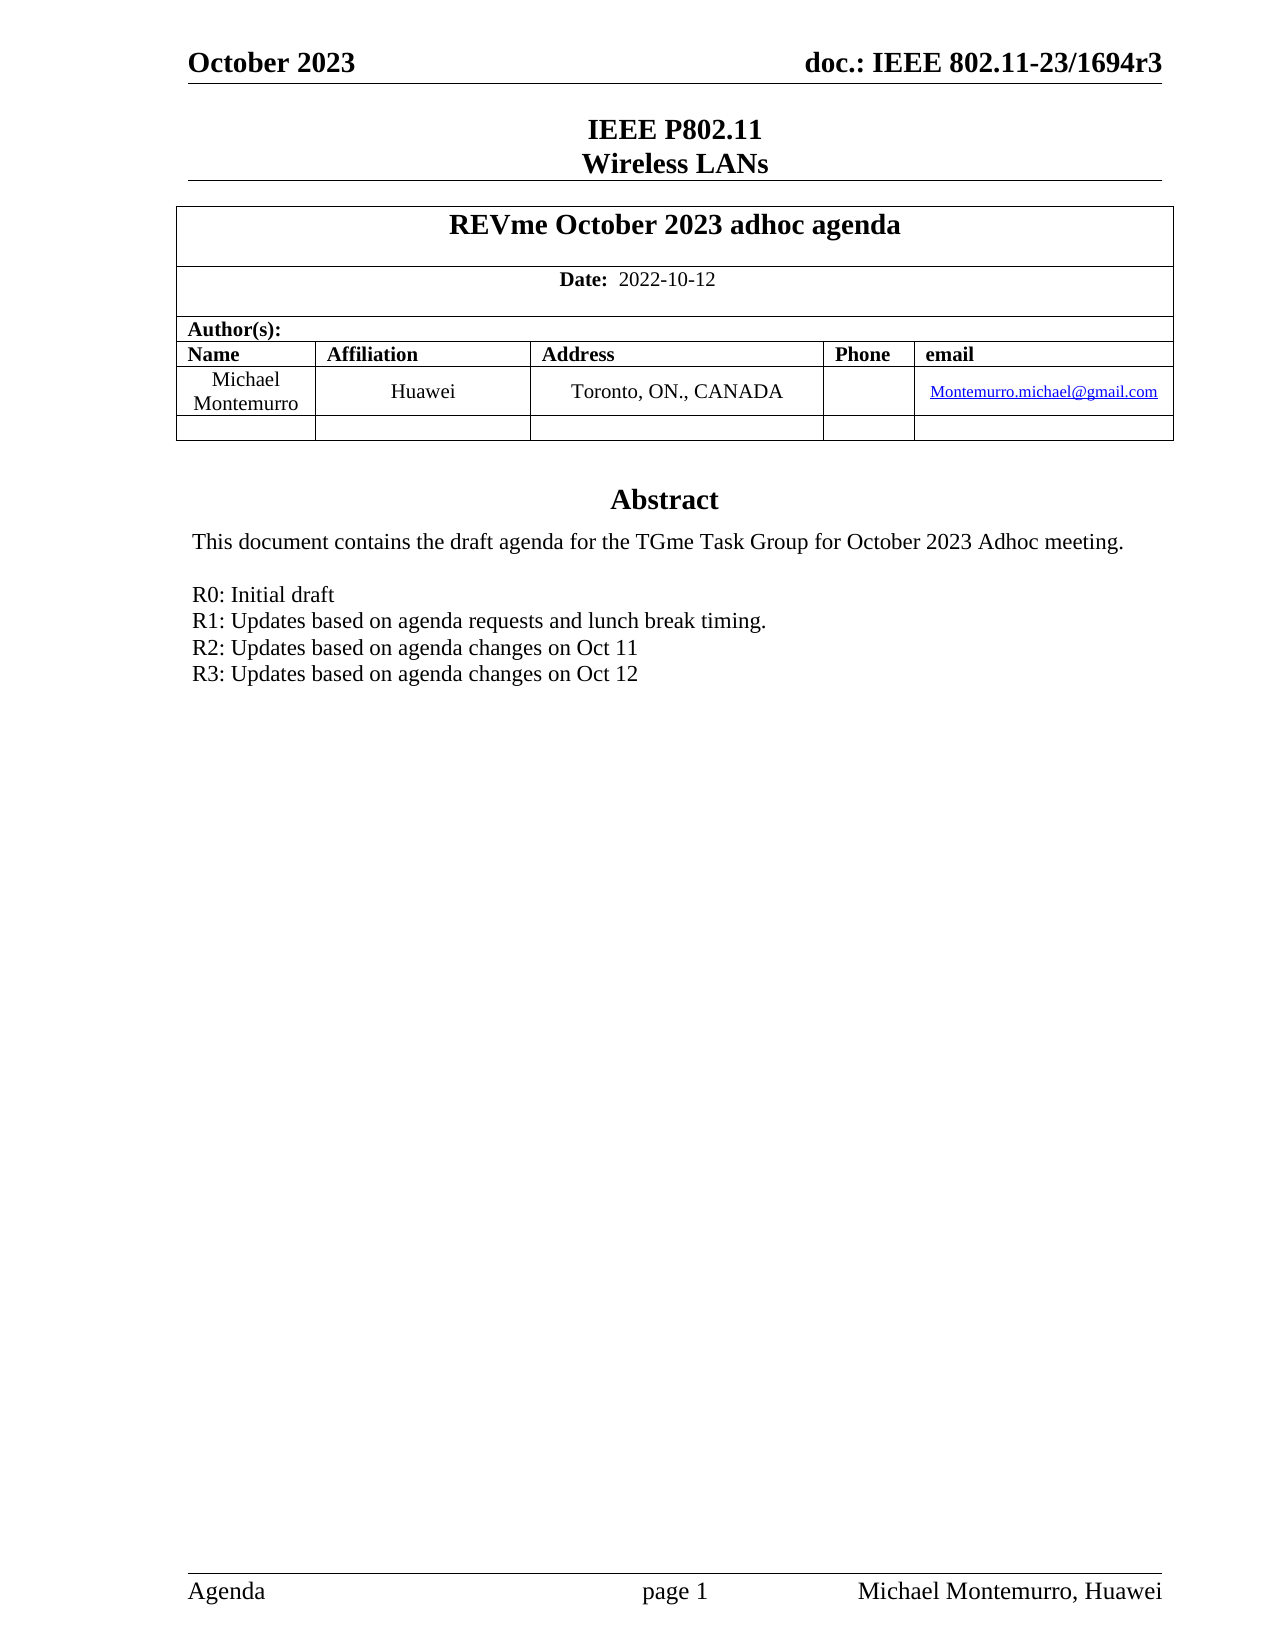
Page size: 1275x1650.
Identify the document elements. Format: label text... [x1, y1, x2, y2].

table_cell [177, 416, 315, 440]
table_cell Address [531, 342, 823, 366]
table_cell Date: 2022-10-12 [177, 267, 1173, 316]
table_header REVme October 2023 adhoc agenda [177, 207, 1173, 266]
table_cell [824, 367, 914, 415]
table_cell [316, 416, 530, 440]
table_cell Toronto, ON., CANADA [531, 367, 823, 415]
table_cell email [915, 342, 1173, 366]
table_cell [915, 416, 1173, 440]
table_cell Name [177, 342, 315, 366]
table_cell Huawei [316, 367, 530, 415]
table_cell [824, 416, 914, 440]
table_cell Author(s): [177, 317, 1173, 341]
table_cell [531, 416, 823, 440]
table_cell Phone [824, 342, 914, 366]
text IEEE P802.11 Wireless LANs [187, 112, 1162, 181]
table_cell Michael Montemurro [177, 367, 315, 415]
table_cell Montemurro.michael@gmail.com [915, 367, 1173, 415]
table_cell Affiliation [316, 342, 530, 366]
